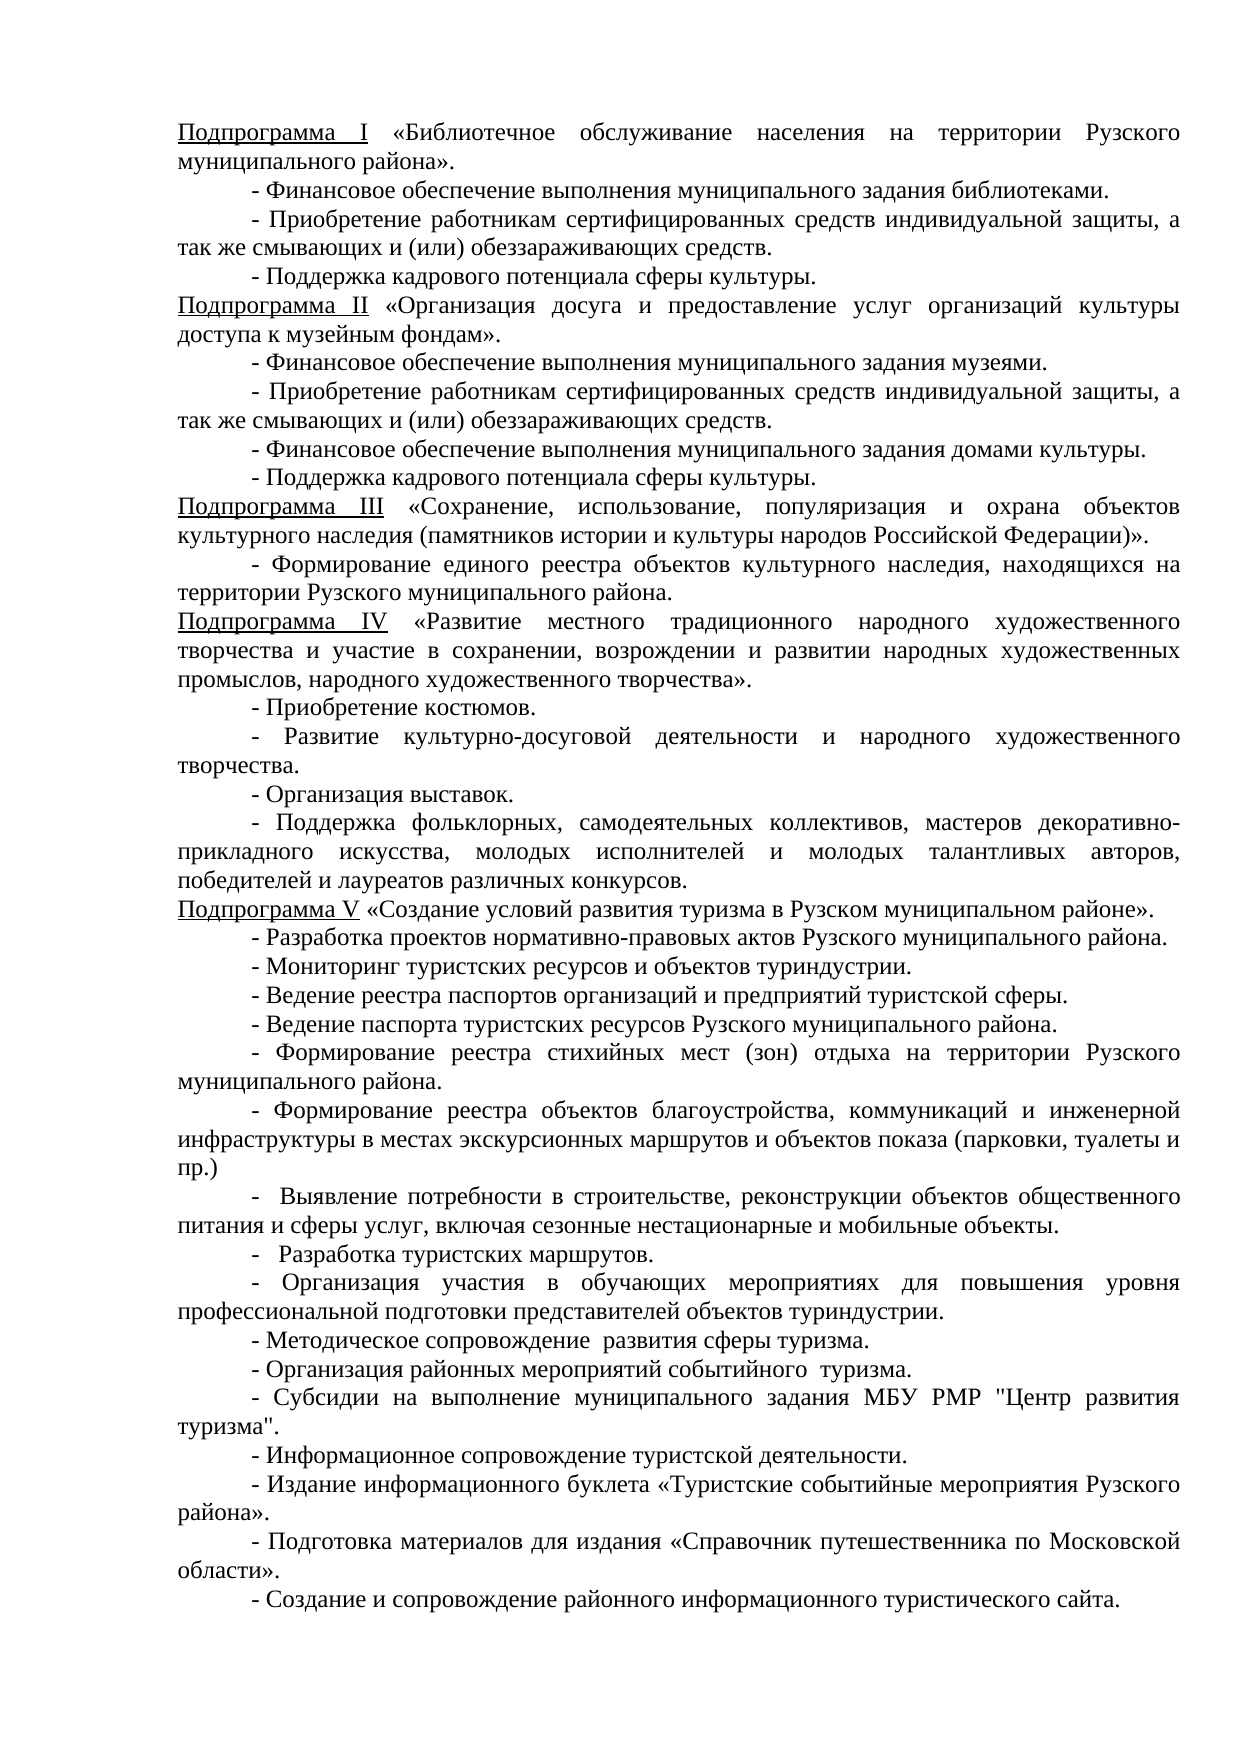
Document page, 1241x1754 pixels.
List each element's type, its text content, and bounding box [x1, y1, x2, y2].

text Подпрограмма IV «Развитие местного традиционного народного художественного творчества и участие в сохранении, возрождении и развитии народных художественных промыслов, народного художественного творчества». [177, 606, 1181, 692]
text - Приобретение работникам сертифицированных средств индивидуальной защиты, а так же смывающих и (или) обеззараживающих средств. [177, 204, 1181, 261]
text - Разработка туристских маршрутов. [177, 1239, 1181, 1267]
text - Организация районных мероприятий событийного туризма. [177, 1354, 1181, 1382]
text - Подготовка материалов для издания «Справочник путешественника по Московской области». [177, 1526, 1181, 1584]
text - Финансовое обеспечение выполнения муниципального задания музеями. [177, 347, 1181, 376]
text - Организация участия в обучающих мероприятиях для повышения уровня профессиональной подготовки представителей объектов туриндустрии. [177, 1267, 1181, 1325]
text Подпрограмма I «Библиотечное обслуживание населения на территории Рузского муниципального района». [177, 117, 1181, 175]
text - Мониторинг туристских ресурсов и объектов туриндустрии. [177, 951, 1181, 980]
text - Приобретение работникам сертифицированных средств индивидуальной защиты, а так же смывающих и (или) обеззараживающих средств. [177, 376, 1181, 434]
text - Издание информационного буклета «Туристские событийные мероприятия Рузского района». [177, 1469, 1181, 1526]
text - Разработка проектов нормативно-правовых актов Рузского муниципального района. [177, 922, 1181, 951]
text - Создание и сопровождение районного информационного туристического сайта. [177, 1584, 1181, 1612]
text - Финансовое обеспечение выполнения муниципального задания библиотеками. [177, 175, 1181, 204]
text - Финансовое обеспечение выполнения муниципального задания домами культуры. [177, 434, 1181, 462]
text Подпрограмма II «Организация досуга и предоставление услуг организаций культуры доступа к музейным фондам». [177, 290, 1181, 347]
text - Формирование реестра объектов благоустройства, коммуникаций и инженерной инфраструктуры в местах экскурсионных маршрутов и объектов показа (парковки, туалеты и пр.) [177, 1095, 1181, 1181]
text - Субсидии на выполнение муниципального задания МБУ РМР "Центр развития туризма". [177, 1382, 1181, 1440]
text - Информационное сопровождение туристской деятельности. [177, 1440, 1181, 1469]
text - Поддержка фольклорных, самодеятельных коллективов, мастеров декоративно-прикладного искусства, молодых исполнителей и молодых талантливых авторов, победителей и лауреатов различных конкурсов. [177, 807, 1181, 894]
text - Методическое сопровождение развития сферы туризма. [177, 1325, 1181, 1354]
text Подпрограмма V «Создание условий развития туризма в Рузском муниципальном районе». [177, 894, 1181, 922]
text - Формирование единого реестра объектов культурного наследия, находящихся на территории Рузского муниципального района. [177, 549, 1181, 606]
text Подпрограмма III «Сохранение, использование, популяризация и охрана объектов культурного наследия (памятников истории и культуры народов Российской Федерации)». [177, 491, 1181, 549]
text - Выявление потребности в строительстве, реконструкции объектов общественного питания и сферы услуг, включая сезонные нестационарные и мобильные объекты. [177, 1181, 1181, 1239]
text - Развитие культурно-досуговой деятельности и народного художественного творчества. [177, 721, 1181, 779]
text - Поддержка кадрового потенциала сферы культуры. [177, 462, 1181, 491]
text - Организация выставок. [177, 779, 1181, 807]
text - Приобретение костюмов. [177, 692, 1181, 721]
text - Формирование реестра стихийных мест (зон) отдыха на территории Рузского муниципального района. [177, 1037, 1181, 1095]
text - Поддержка кадрового потенциала сферы культуры. [177, 261, 1181, 290]
text - Ведение паспорта туристских ресурсов Рузского муниципального района. [177, 1009, 1181, 1037]
text - Ведение реестра паспортов организаций и предприятий туристской сферы. [177, 980, 1181, 1009]
